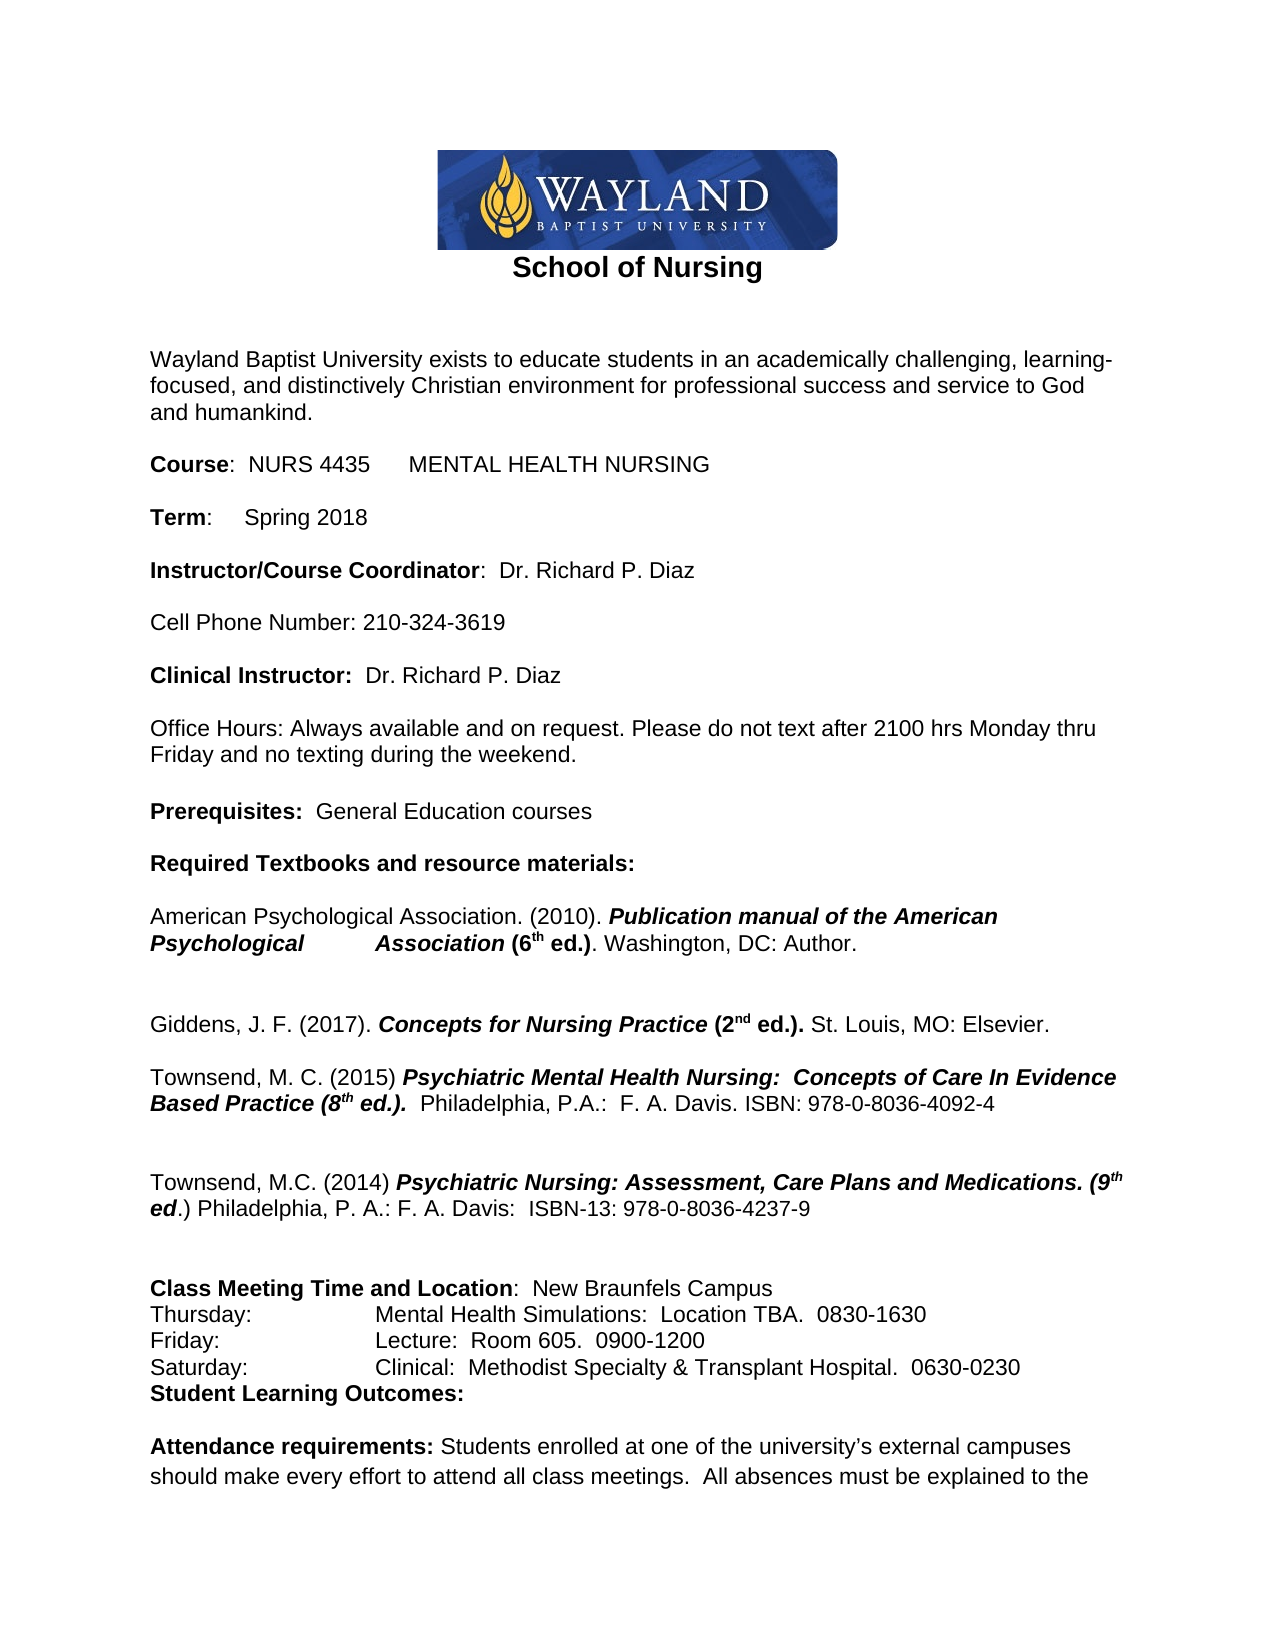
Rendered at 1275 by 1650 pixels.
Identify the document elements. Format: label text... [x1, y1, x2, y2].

text Townsend, M.C. (2014) Psychiatric Nursing: Assessment, Care Plans and Medications. (9th ed.) Philadelphia, P. A.: F. A. Davis: ISBN-13: 978-0-8036-4237-9 [150, 1169, 1125, 1222]
picture [437, 150, 838, 250]
text Giddens, J. F. (2017). Concepts for Nursing Practice (2nd ed.). St. Louis, MO: Elsevier. [150, 1011, 1125, 1037]
text Class Meeting Time and Location: New Braunfels Campus [150, 1274, 1125, 1301]
text Wayland Baptist University exists to educate students in an academically challenging, learning-focused, and distinctively Christian environment for professional success and service to God and humankind. [150, 346, 1125, 425]
text Clinical Instructor: Dr. Richard P. Diaz [150, 662, 1125, 688]
text Course: NURS 4435 MENTAL HEALTH NURSING [150, 451, 1125, 478]
text Townsend, M. C. (2015) Psychiatric Mental Health Nursing: Concepts of Care In Evidence Based Practice (8th ed.). Philadelphia, P.A.: F. A. Davis. ISBN: 978-0-8036-4092-4 [150, 1064, 1125, 1116]
text Instructor/Course Coordinator: Dr. Richard P. Diaz [150, 557, 1125, 583]
text Saturday: Clinical: Methodist Specialty & Transplant Hospital. 0630-0230 [150, 1353, 1125, 1380]
text Cell Phone Number: 210-324-3619 [150, 609, 1125, 636]
text School of Nursing [150, 250, 1125, 283]
text Thursday: Mental Health Simulations: Location TBA. 0830-1630 [150, 1301, 1125, 1327]
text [150, 1433, 1125, 1489]
text Prerequisites: General Education courses [150, 798, 1125, 824]
text Office Hours: Always available and on request. Please do not text after 2100 hrs Monday thru Friday and no texting during the weekend. [150, 715, 1125, 767]
text Student Learning Outcomes: [150, 1380, 1125, 1406]
text American Psychological Association. (2010). Publication manual of the American Psychological Association (6th ed.). Washington, DC: Author. [150, 903, 1125, 956]
text Term: Spring 2018 [150, 504, 1125, 530]
text Required Textbooks and resource materials: [150, 850, 1125, 877]
text Friday: Lecture: Room 605. 0900-1200 [150, 1327, 1125, 1353]
